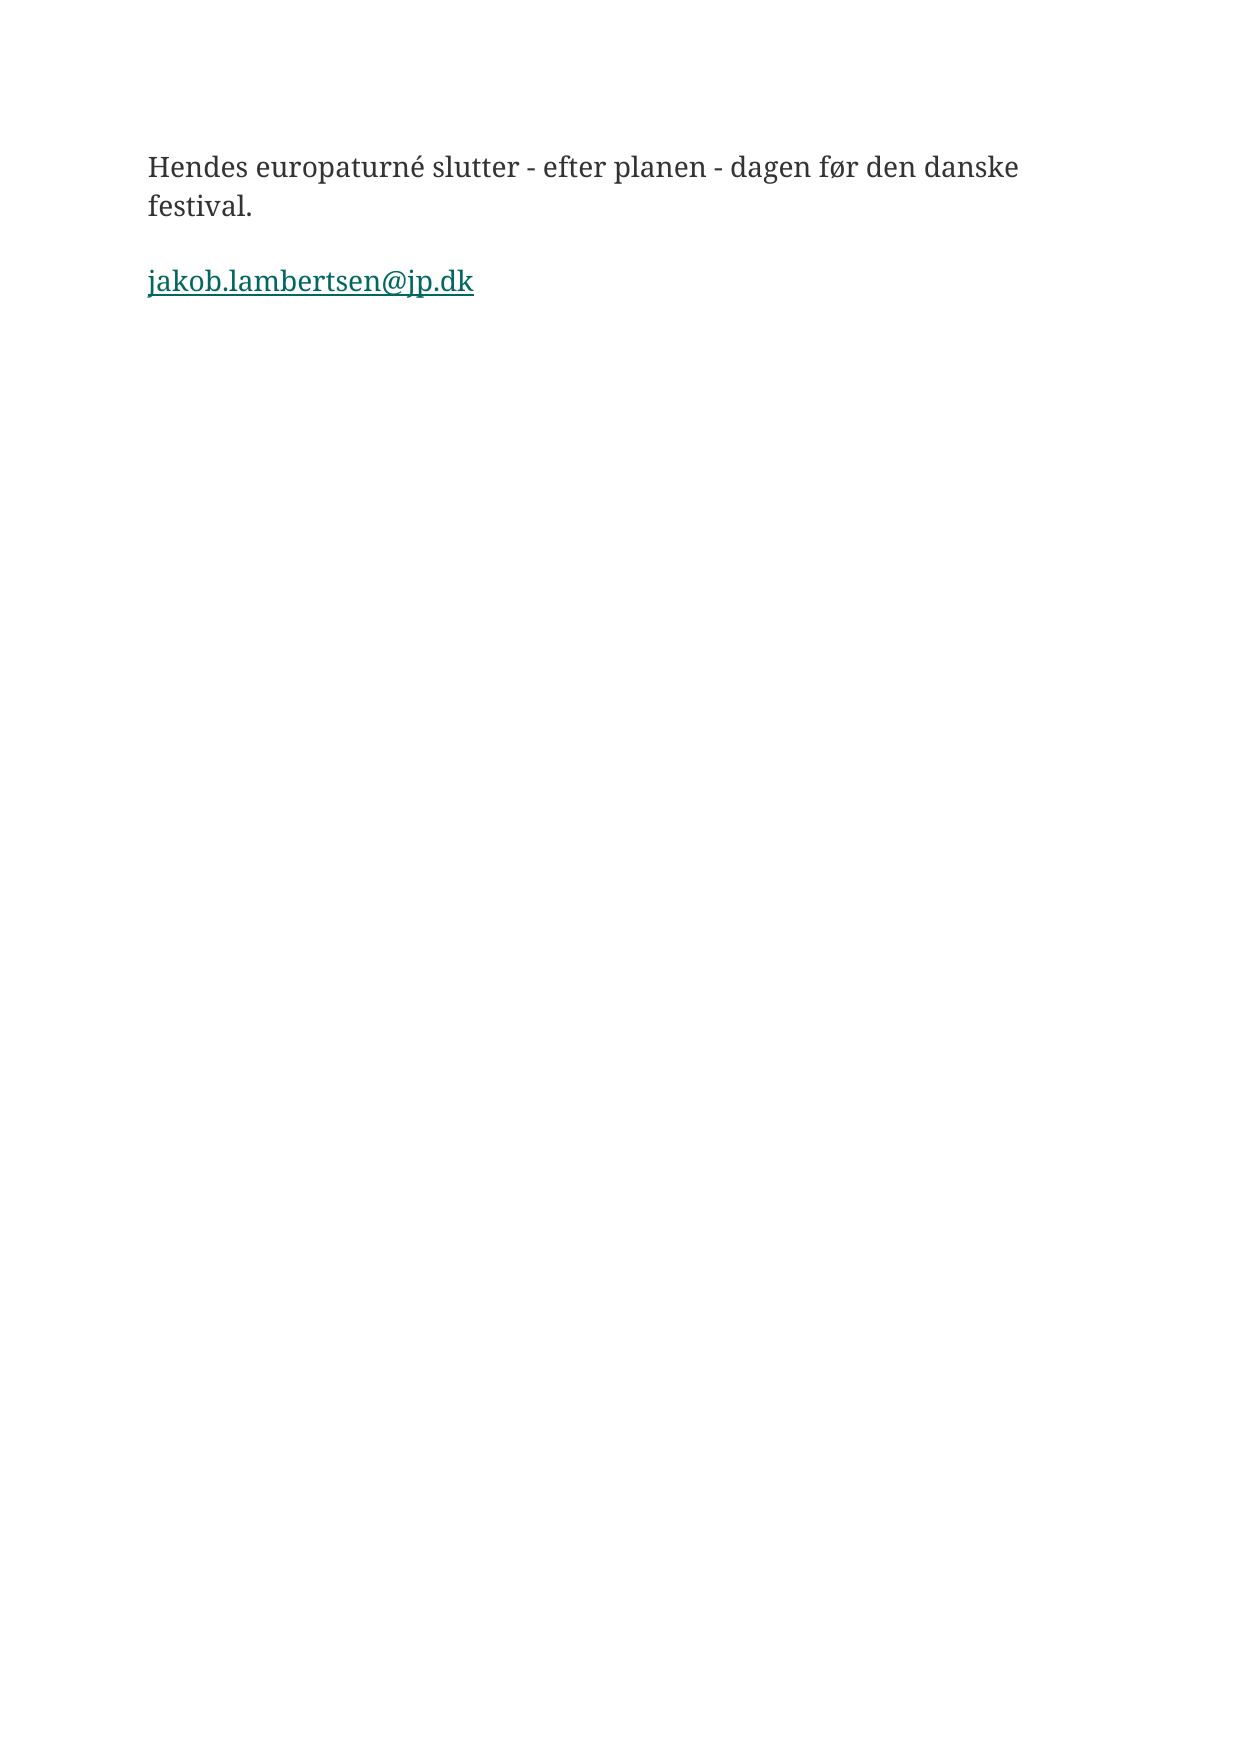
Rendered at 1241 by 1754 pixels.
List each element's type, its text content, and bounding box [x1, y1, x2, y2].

text Hendes europaturné slutter - efter planen - dagen før den danske festival. [148, 148, 1093, 224]
text jakob.lambertsen@jp.dk [148, 262, 1093, 300]
